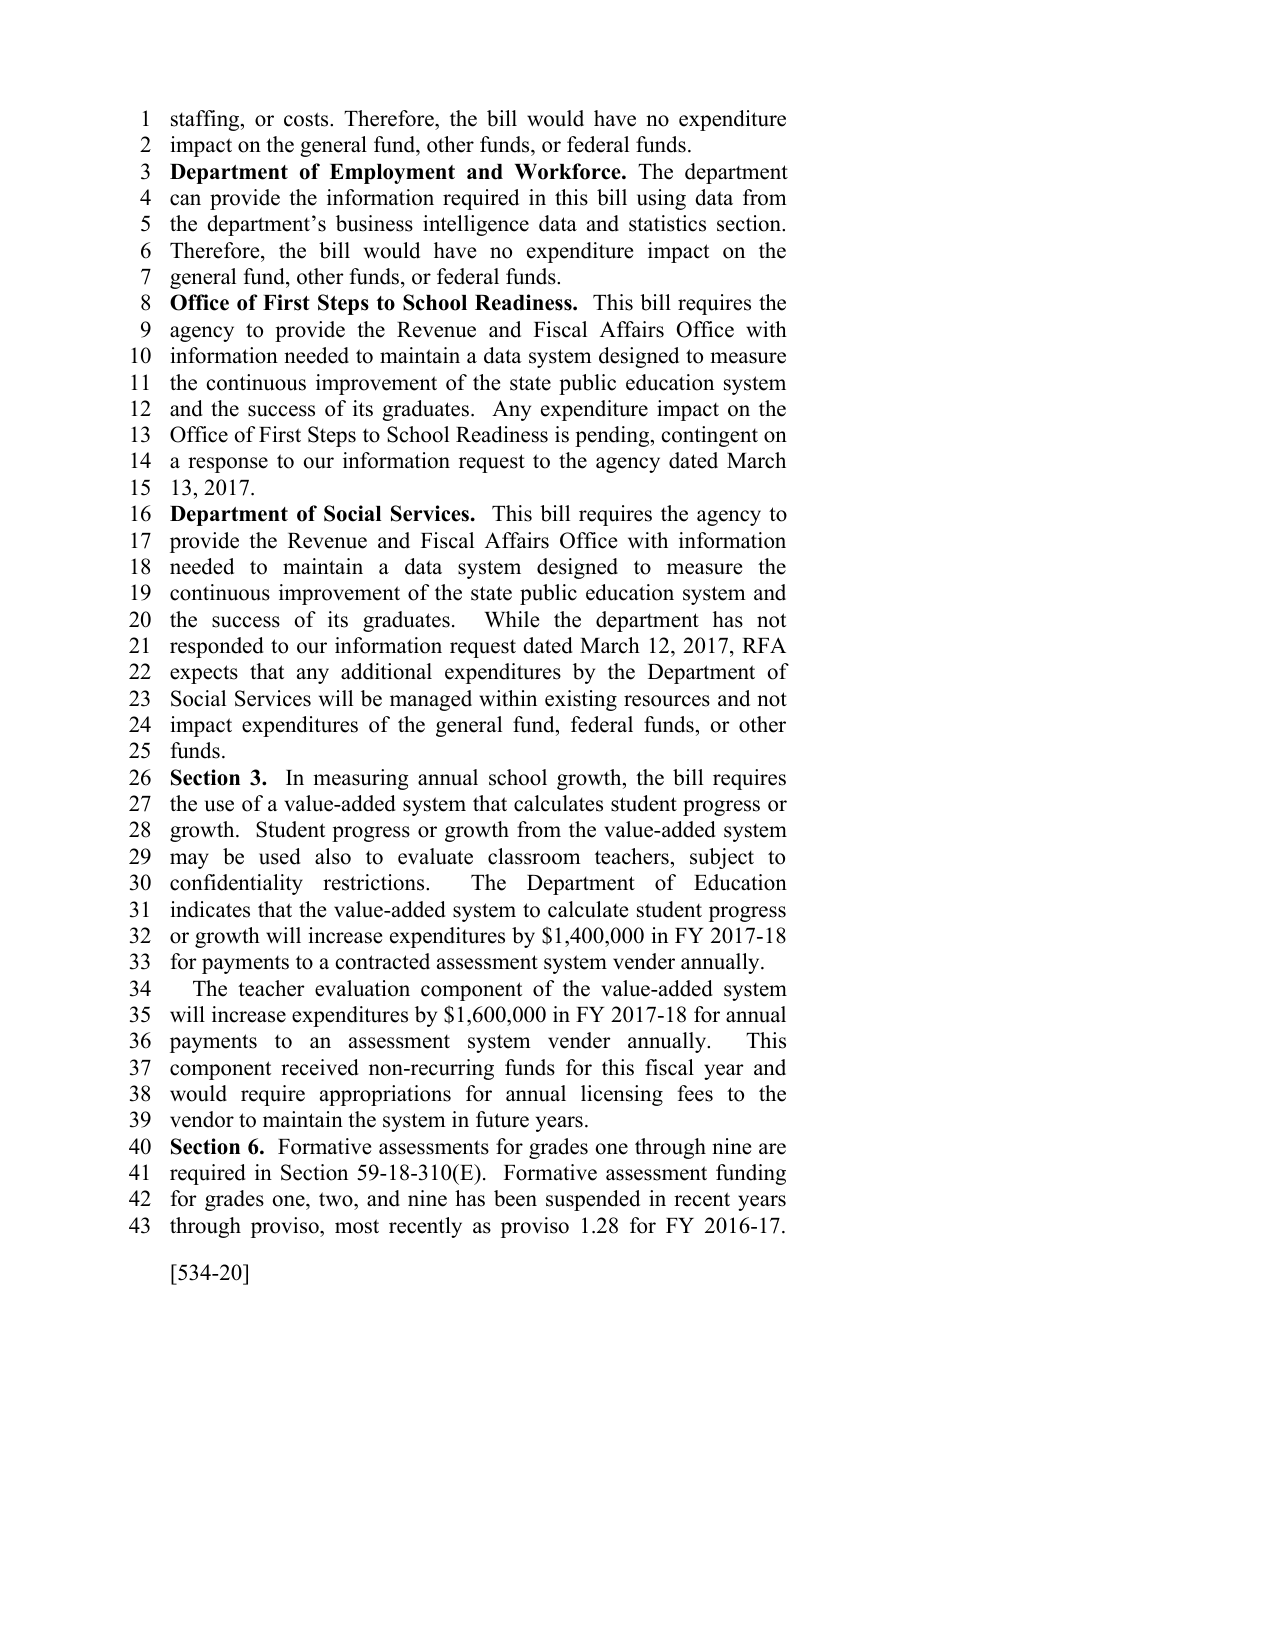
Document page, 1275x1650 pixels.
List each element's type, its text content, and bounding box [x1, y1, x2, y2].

text The teacher evaluation component of the value-added system will increase expenditures by $1,600,000 in FY 2017-18 for annual payments to an assessment system vender annually. This component received non-recurring funds for this fiscal year and would require appropriations for annual licensing fees to the vendor to maintain the system in future years. [169, 975, 787, 1133]
text Department of Employment and Workforce. The department can provide the information required in this bill using data from the department’s business intelligence data and statistics section. Therefore, the bill would have no expenditure impact on the general fund, other funds, or federal funds. [169, 158, 787, 289]
text Department of Social Services. This bill requires the agency to provide the Revenue and Fiscal Affairs Office with information needed to maintain a data system designed to measure the continuous improvement of the state public education system and the success of its graduates. While the department has not responded to our information request dated March 12, 2017, RFA expects that any additional expenditures by the Department of Social Services will be managed within existing resources and not impact expenditures of the general fund, federal funds, or other funds. [169, 500, 787, 764]
text Office of First Steps to School Readiness. This bill requires the agency to provide the Revenue and Fiscal Affairs Office with information needed to maintain a data system designed to measure the continuous improvement of the state public education system and the success of its graduates. Any expenditure impact on the Office of First Steps to School Readiness is pending, contingent on a response to our information request to the agency dated March 13, 2017. [169, 289, 787, 500]
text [169, 105, 787, 158]
text Section 3. In measuring annual school growth, the bill requires the use of a value-added system that calculates student progress or growth. Student progress or growth from the value-added system may be used also to evaluate classroom teachers, subject to confidentiality restrictions. The Department of Education indicates that the value-added system to calculate student progress or growth will increase expenditures by $1,400,000 in FY 2017-18 for payments to a contracted assessment system vender annually. [169, 764, 787, 975]
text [169, 1133, 787, 1238]
